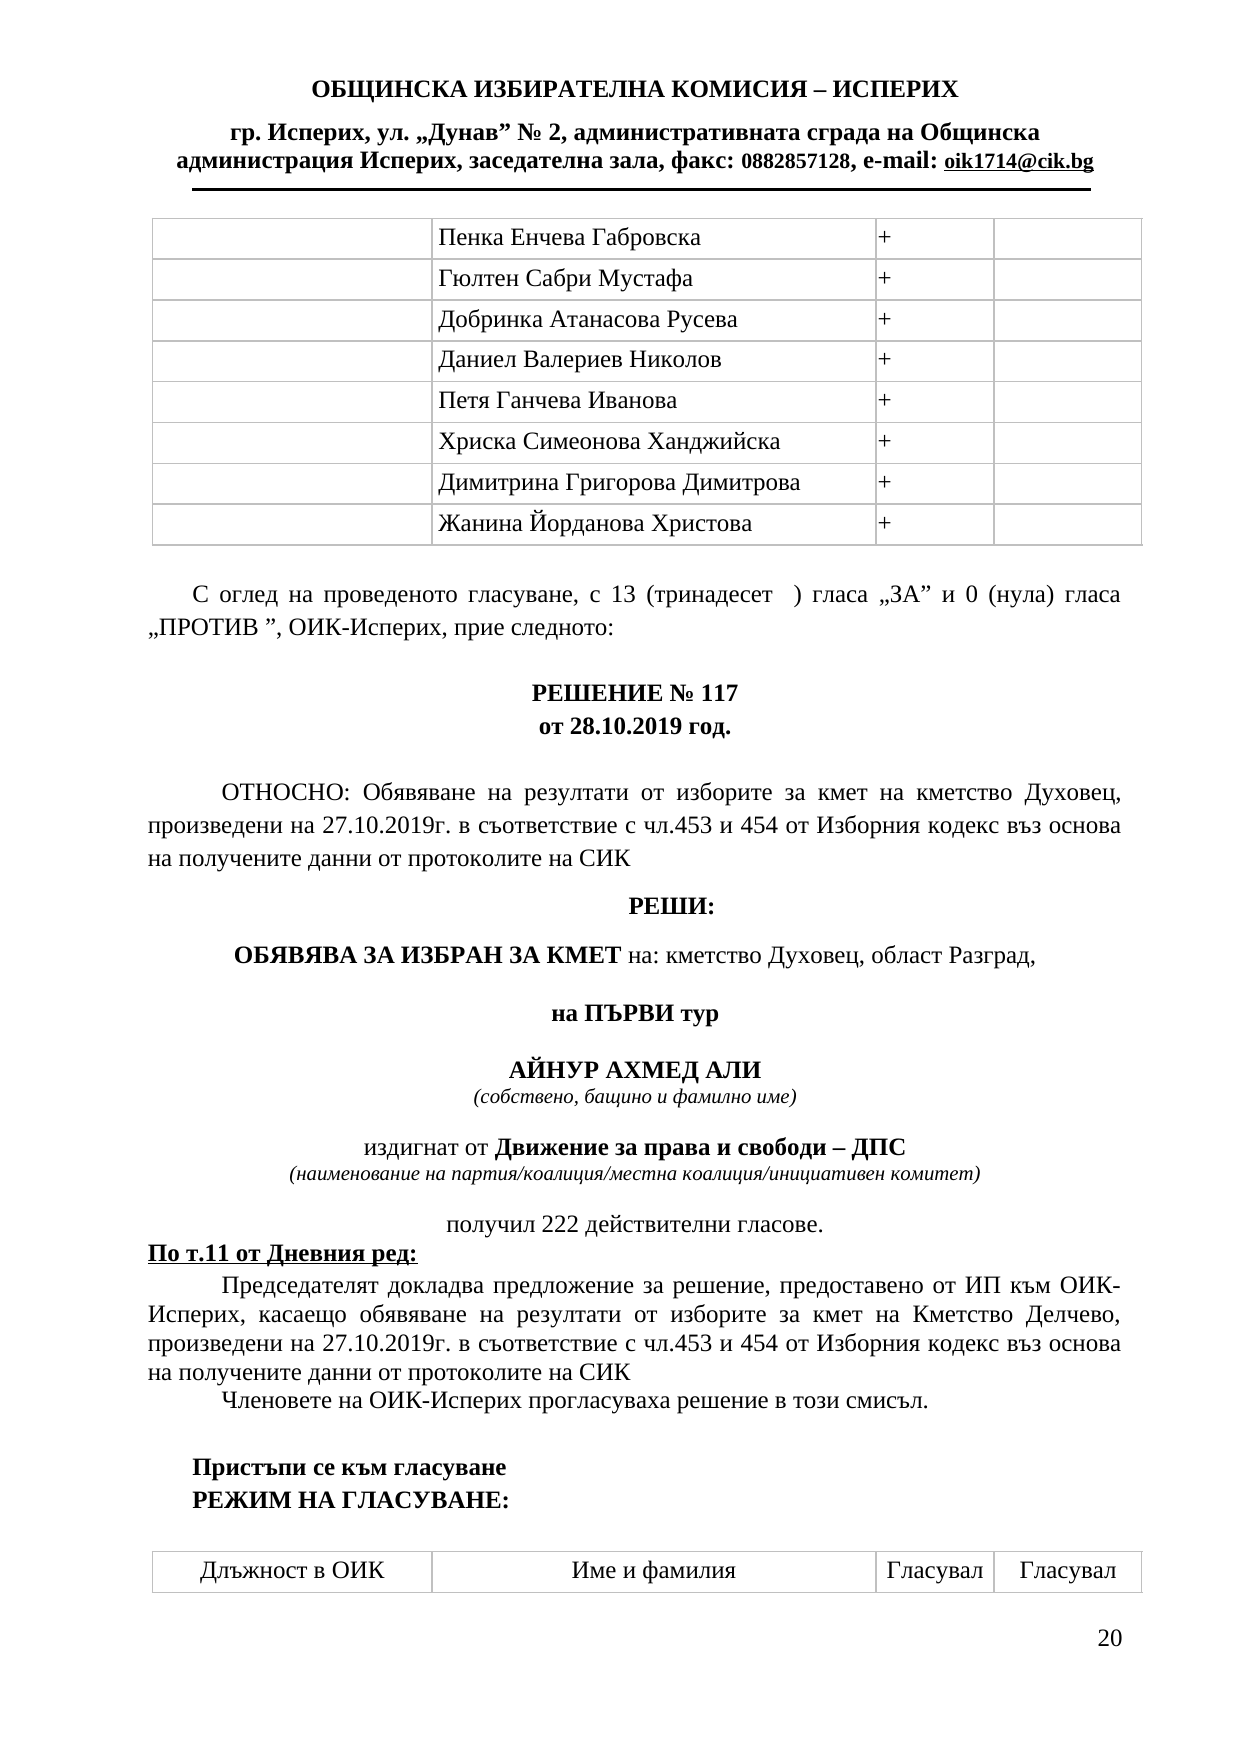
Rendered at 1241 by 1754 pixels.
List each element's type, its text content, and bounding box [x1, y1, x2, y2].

table_cell + [877, 464, 993, 503]
text По т.11 от Дневния ред: [148, 1238, 1122, 1266]
table_cell + [877, 260, 993, 299]
text Пристъпи се към гласуване [148, 1452, 1122, 1480]
text издигнат от Движение за права и свободи – ДПС [148, 1132, 1122, 1161]
table_cell Добринка Атанасова Русева [433, 301, 875, 340]
text Членовете на ОИК-Исперих прогласуваха решение в този смисъл. [148, 1386, 1122, 1414]
table_cell [995, 301, 1141, 340]
text на ПЪРВИ тур [148, 998, 1122, 1026]
table_cell [153, 260, 431, 299]
table_cell [995, 505, 1141, 544]
text от 28.10.2019 год. [148, 711, 1122, 739]
text АЙНУР АХМЕД АЛИ [148, 1055, 1122, 1084]
table_cell Даниел Валериев Николов [433, 342, 875, 381]
table_header Гласувал „За“ [877, 1552, 993, 1592]
table_cell Димитрина Григорова Димитрова [433, 464, 875, 503]
table_cell [995, 382, 1141, 422]
table_cell Хриска Симеонова Ханджийска [433, 423, 875, 462]
text Председателят докладва предложение за решение, предоставено от ИП към ОИК-Исперих, касаещо обявяване на резултати от изборите за кмет на Кметство Делчево, произведени на 27.10.2019г. в съответствие с чл.453 и 454 от Изборния кодекс въз основа на получените данни от протоколите на СИК [148, 1271, 1122, 1386]
table_header Гласувал „против“ [995, 1552, 1141, 1592]
text С оглед на проведеното гласуване, с 13 (тринадесет ) гласа „ЗА” и 0 (нула) гласа „ПРОТИВ ”, ОИК-Исперих, прие следното: [148, 579, 1122, 640]
table_cell [153, 301, 431, 340]
table_cell [153, 219, 431, 258]
table_cell [153, 382, 431, 422]
table_cell [995, 342, 1141, 381]
table_header Име и фамилия [433, 1552, 875, 1592]
table_cell [153, 342, 431, 381]
table_cell + [877, 505, 993, 544]
text РЕШЕНИЕ № 117 [148, 678, 1122, 706]
table_cell [995, 423, 1141, 462]
table_header Длъжност в ОИК [153, 1552, 431, 1592]
table_cell [153, 464, 431, 503]
table_cell Петя Ганчева Иванова [433, 382, 875, 422]
text ОТНОСНО: Обявяване на резултати от изборите за кмет на кметство Духовец, произведени на 27.10.2019г. в съответствие с чл.453 и 454 от Изборния кодекс въз основа на получените данни от протоколите на СИК [148, 777, 1122, 872]
table_cell [995, 260, 1141, 299]
table_cell + [877, 342, 993, 381]
text РЕЖИМ НА ГЛАСУВАНЕ: [148, 1485, 1122, 1513]
text ОБЯВЯВА ЗА ИЗБРАН ЗА КМЕТ на: кметство Духовец, област Разград, [148, 940, 1122, 969]
table_cell Гюлтен Сабри Мустафа [433, 260, 875, 299]
table_cell + [877, 423, 993, 462]
table_cell [153, 505, 431, 544]
text РЕШИ: [148, 891, 1122, 920]
table_cell + [877, 382, 993, 422]
table_cell + [877, 301, 993, 340]
text (собствено, бащино и фамилно име) [148, 1084, 1122, 1108]
table_cell [995, 464, 1141, 503]
table_cell [153, 423, 431, 462]
table_cell [995, 219, 1141, 258]
text (наименование на партия/коалиция/местна коалиция/инициативен комитет) [148, 1161, 1122, 1185]
table_cell + [877, 219, 993, 258]
table_cell Пенка Енчева Габровска [433, 219, 875, 258]
table_cell Жанина Йорданова Христова [433, 505, 875, 544]
text получил 222 действителни гласове. [148, 1209, 1122, 1238]
